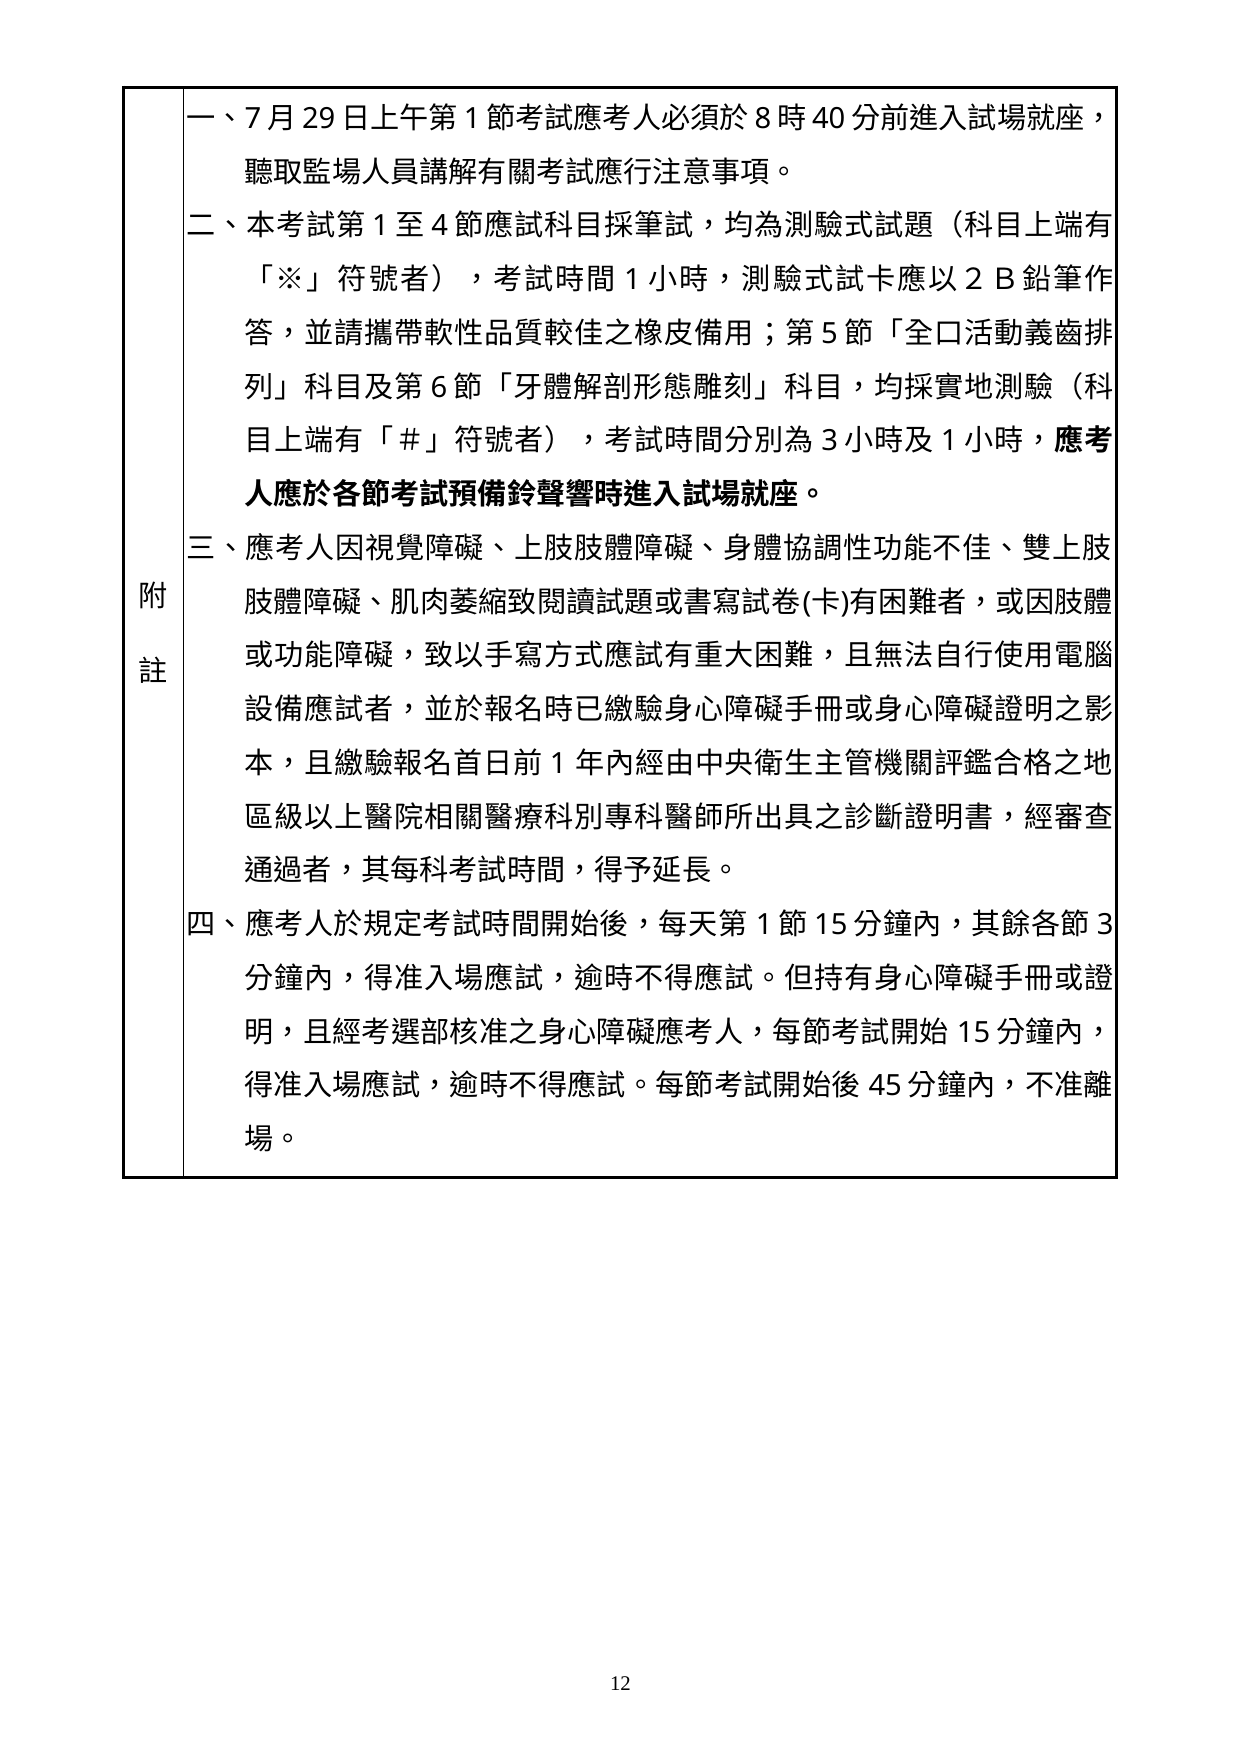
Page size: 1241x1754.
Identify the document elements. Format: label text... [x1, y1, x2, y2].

table_cell 一、7月29日上午第1節考試應考人必須於8時40分前進入試場就座，聽取監場人員講解有關考試應行注意事項。 二、本考試第1至4節應試科目採筆試，均為測驗式試題（科目上端有「※」符號者），考試時間1小時，測驗式試卡應以２Ｂ鉛筆作答，並請攜帶軟性品質較佳之橡皮備用；第5節「全口活動義齒排列」科目及第6節「牙體解剖形態雕刻」科目，均採實地測驗（科目上端有「＃」符號者），考試時間分別為3小時及1小時，應考人應於各節考試預備鈴聲響時進入試場就座。 三、應考人因視覺障礙、上肢肢體障礙、身體協調性功能不佳、雙上肢肢體障礙、肌肉萎縮致閱讀試題或書寫試卷(卡)有困難者，或因肢體或功能障礙，致以手寫方式應試有重大困難，且無法自行使用電腦設備應試者，並於報名時已繳驗身心障礙手冊或身心障礙證明之影本，且繳驗報名首日前1 年內經由中央衛生主管機關評鑑合格之地區級以上醫院相關醫療科別專科醫師所出具之診斷證明書，經審查通過者，其每科考試時間，得予延長。 四、應考人於規定考試時間開始後，每天第1節15分鐘內，其餘各節3分鐘內，得准入場應試，逾時不得應試。但持有身心障礙手冊或證明，且經考選部核准之身心障礙應考人，每節考試開始15分鐘內，得准入場應試，逾時不得應試。每節考試開始後45分鐘內，不准離場。 [184, 89, 1115, 1176]
table_cell 附 註 [125, 89, 183, 1176]
